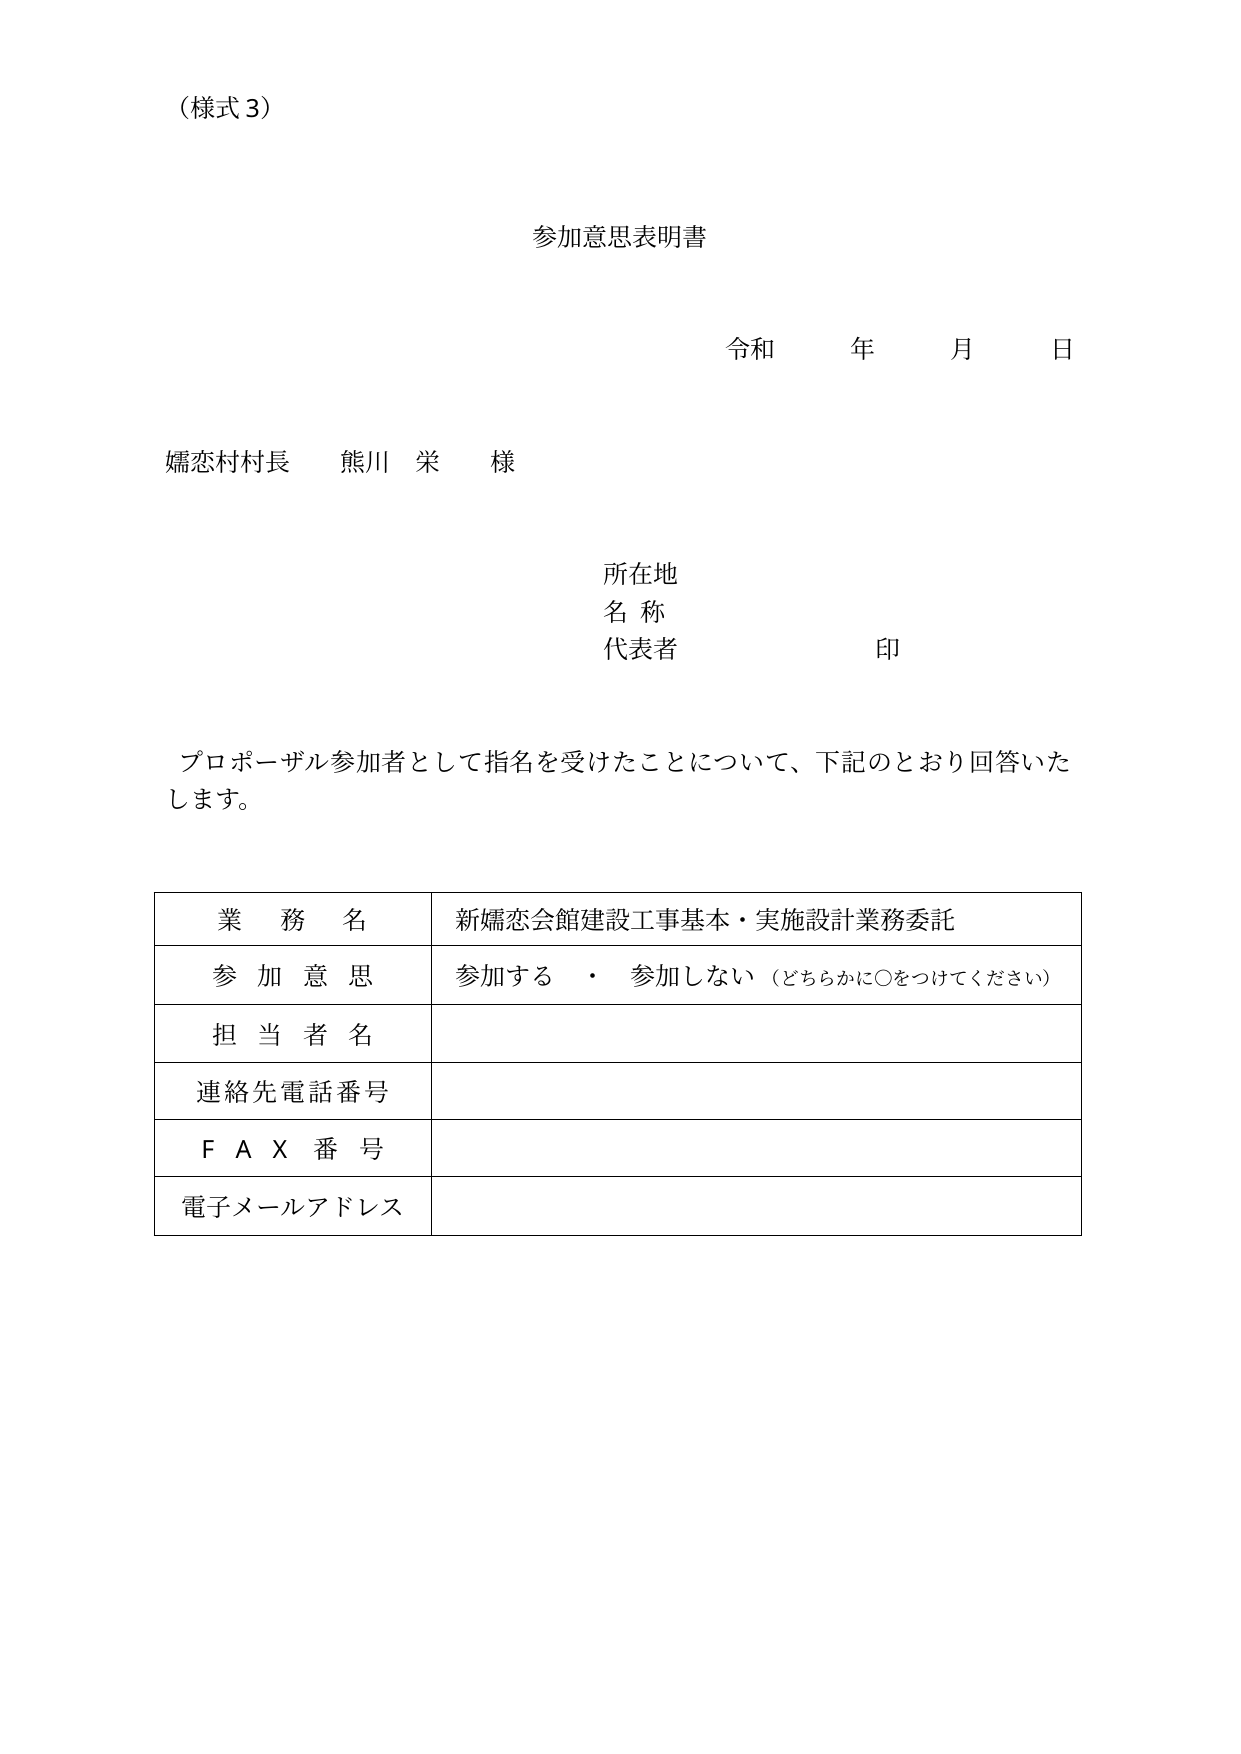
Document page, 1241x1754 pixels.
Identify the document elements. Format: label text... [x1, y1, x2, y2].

table_cell 連絡先電話番号 [155, 1063, 431, 1119]
table_header 業務名 [155, 893, 431, 945]
text 嬬恋村村長 熊川 栄 様 [165, 442, 1075, 479]
text 令和 年 月 日 [165, 329, 1075, 367]
text プロポーザル参加者として指名を受けたことについて、下記のとおり回答いたします。 [165, 742, 1075, 817]
table_cell 電子メールアドレス [155, 1177, 431, 1235]
table_cell [432, 1005, 1081, 1062]
text 参加意思表明書 [165, 217, 1075, 254]
table_cell 参加する ・ 参加しない （どちらかに○をつけてください） [432, 946, 1081, 1004]
table_cell FAX番号 [155, 1120, 431, 1176]
table_header 新嬬恋会館建設工事基本・実施設計業務委託 [432, 893, 1081, 945]
text 代表者 印 [165, 629, 1075, 667]
table_cell 担当者名 [155, 1005, 431, 1062]
text 所在地 [165, 554, 1075, 592]
table_cell [432, 1120, 1081, 1176]
table_cell [432, 1177, 1081, 1235]
table_cell [432, 1063, 1081, 1119]
text 名 称 [165, 592, 1075, 629]
table_cell 参加意思 [155, 946, 431, 1004]
